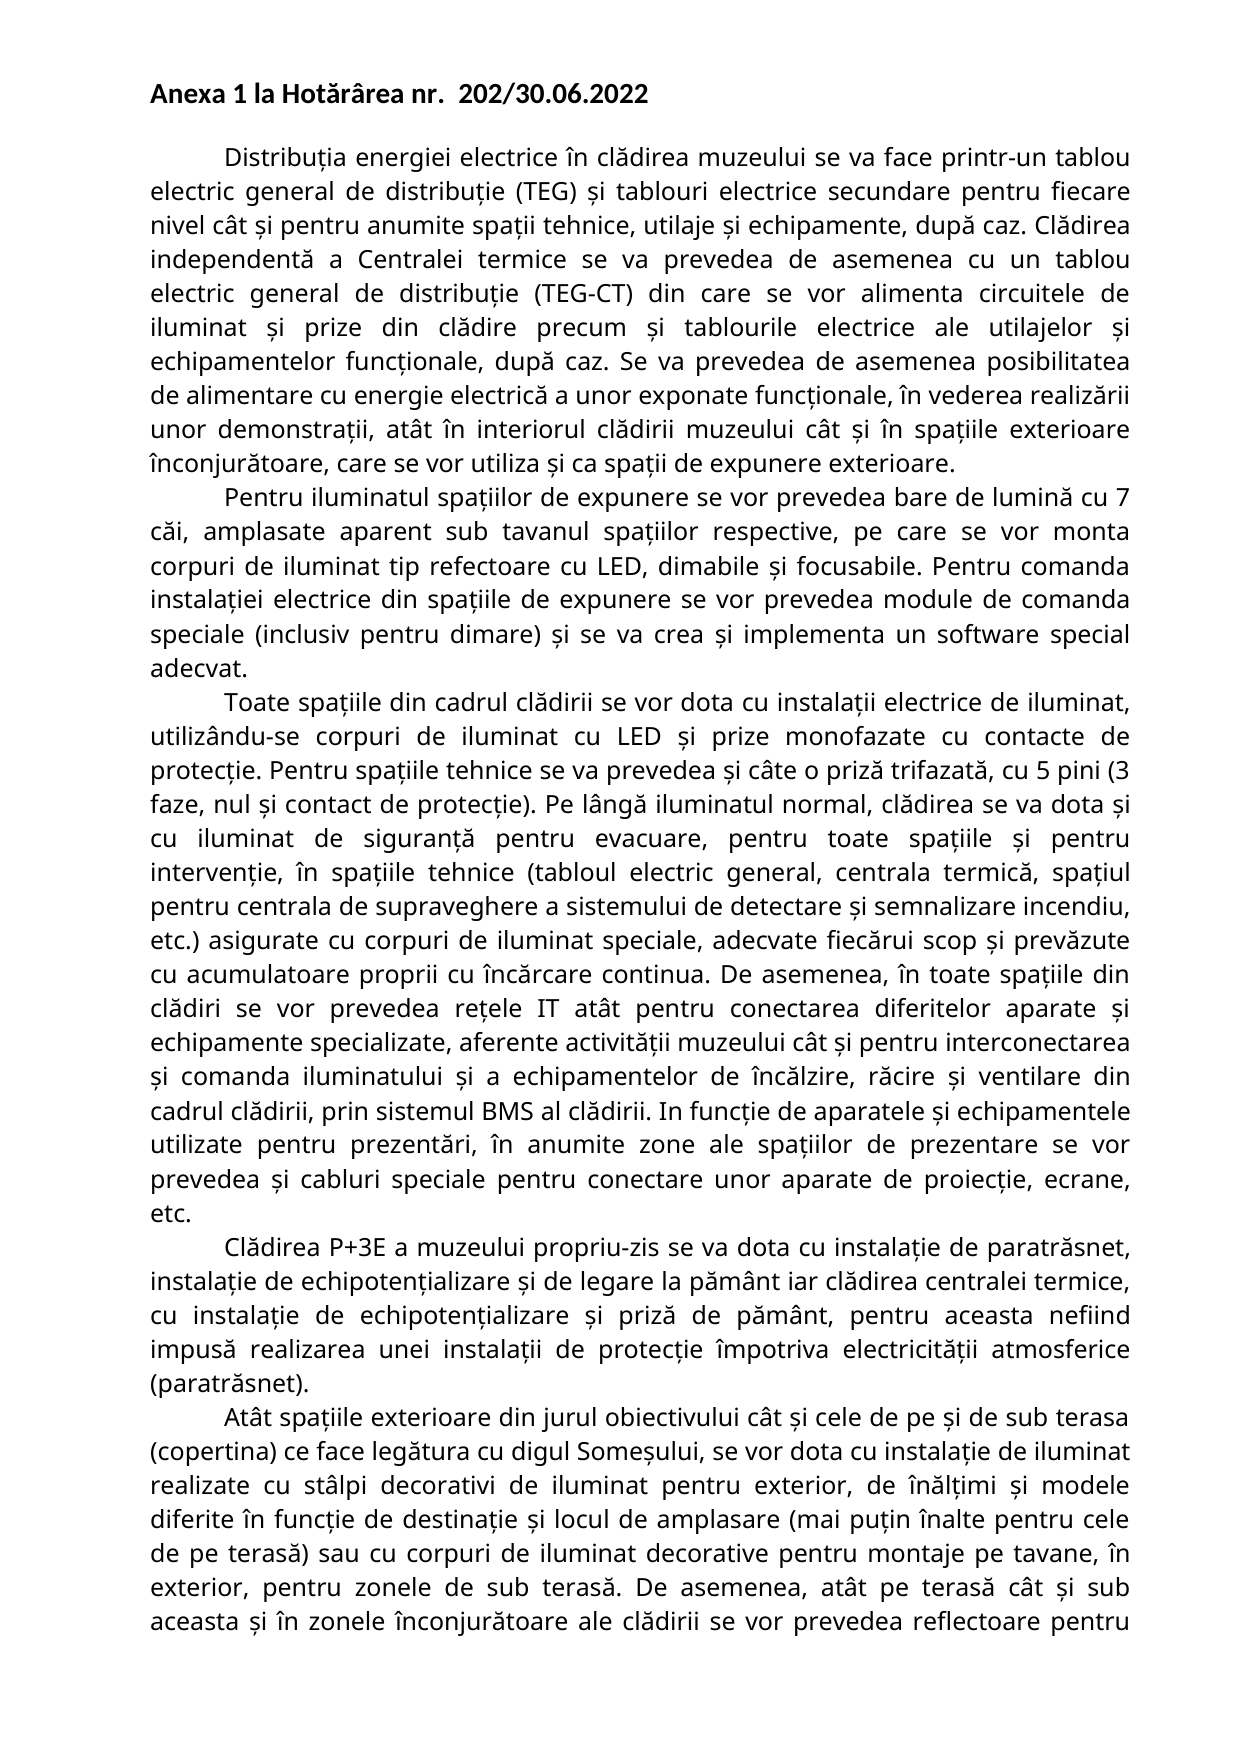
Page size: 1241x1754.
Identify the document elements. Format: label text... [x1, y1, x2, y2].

text Pentru iluminatul spațiilor de expunere se vor prevedea bare de lumină cu 7 căi, amplasate aparent sub tavanul spațiilor respective, pe care se vor monta corpuri de iluminat tip refectoare cu LED, dimabile și focusabile. Pentru comanda instalației electrice din spațiile de expunere se vor prevedea module de comanda speciale (inclusiv pentru dimare) și se va crea și implementa un software special adecvat. [150, 480, 1132, 684]
text Clădirea P+3E a muzeului propriu-zis se va dota cu instalație de paratrăsnet, instalație de echipotențializare și de legare la pământ iar clădirea centralei termice, cu instalație de echipotențializare și priză de pământ, pentru aceasta nefiind impusă realizarea unei instalații de protecție împotriva electricității atmosferice (paratrăsnet). [150, 1229, 1132, 1400]
text Toate spaţiile din cadrul clădirii se vor dota cu instalații electrice de iluminat, utilizându-se corpuri de iluminat cu LED și prize monofazate cu contacte de protecție. Pentru spațiile tehnice se va prevedea și câte o priză trifazată, cu 5 pini (3 faze, nul și contact de protecție). Pe lângă iluminatul normal, clădirea se va dota și cu iluminat de siguranță pentru evacuare, pentru toate spațiile și pentru intervenție, în spaţiile tehnice (tabloul electric general, centrala termică, spațiul pentru centrala de supraveghere a sistemului de detectare și semnalizare incendiu, etc.) asigurate cu corpuri de iluminat speciale, adecvate fiecărui scop și prevăzute cu acumulatoare proprii cu încărcare continua. De asemenea, în toate spațiile din clădiri se vor prevedea rețele IT atât pentru conectarea diferitelor aparate și echipamente specializate, aferente activității muzeului cât și pentru interconectarea și comanda iluminatului și a echipamentelor de încălzire, răcire și ventilare din cadrul clădirii, prin sistemul BMS al clădirii. In funcție de aparatele și echipamentele utilizate pentru prezentări, în anumite zone ale spațiilor de prezentare se vor prevedea și cabluri speciale pentru conectare unor aparate de proiecție, ecrane, etc. [150, 684, 1132, 1229]
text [150, 1400, 1132, 1638]
text Distribuția energiei electrice în clădirea muzeului se va face printr-un tablou electric general de distribuție (TEG) și tablouri electrice secundare pentru fiecare nivel cât și pentru anumite spaţii tehnice, utilaje și echipamente, după caz. Clădirea independentă a Centralei termice se va prevedea de asemenea cu un tablou electric general de distribuție (TEG-CT) din care se vor alimenta circuitele de iluminat și prize din clădire precum și tablourile electrice ale utilajelor și echipamentelor funcționale, după caz. Se va prevedea de asemenea posibilitatea de alimentare cu energie electrică a unor exponate funcționale, în vederea realizării unor demonstrații, atât în interiorul clădirii muzeului cât și în spațiile exterioare înconjurătoare, care se vor utiliza și ca spații de expunere exterioare. [150, 139, 1132, 480]
